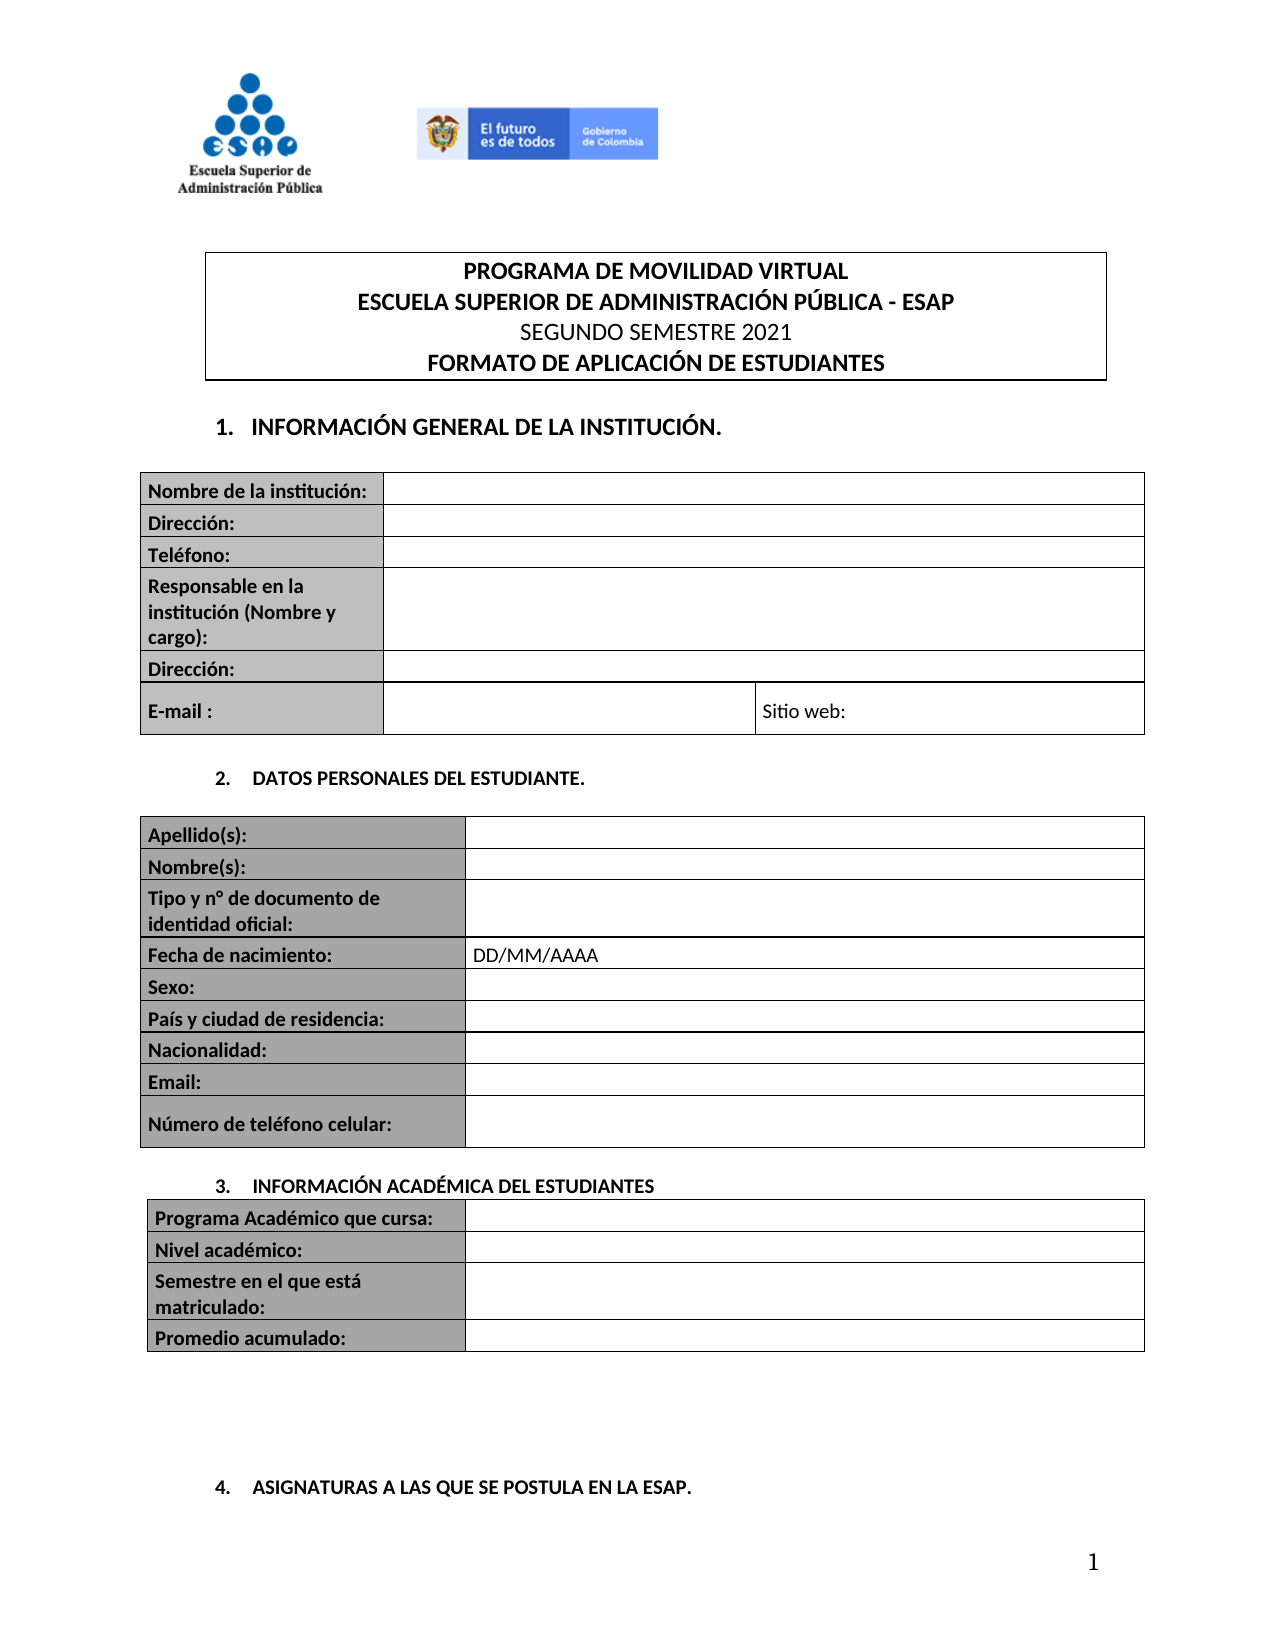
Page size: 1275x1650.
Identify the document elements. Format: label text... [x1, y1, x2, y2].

list INFORMACIÓN GENERAL DE LA INSTITUCIÓN. [215, 411, 1098, 442]
table_cell [466, 1001, 1144, 1031]
table_header Nombre de la institución: [141, 473, 383, 504]
table_cell Dirección: [141, 651, 383, 681]
table_cell [466, 1320, 1144, 1351]
text PROGRAMA DE MOVILIDAD VIRTUAL [206, 253, 1106, 283]
table_cell Nivel académico: [148, 1232, 465, 1262]
table_cell [466, 1263, 1144, 1319]
table_cell [466, 969, 1144, 1000]
table_cell DD/MM/AAAA [466, 938, 1144, 968]
list INFORMACIÓN ACADÉMICA DEL ESTUDIANTES [215, 1173, 1098, 1199]
picture [177, 73, 659, 193]
table_cell Número de teléfono celular: [141, 1096, 465, 1147]
table_cell Tipo y n° de documento de identidad oficial: [141, 880, 465, 936]
table_cell Nombre(s): [141, 849, 465, 879]
table_header Apellido(s): [141, 817, 465, 848]
list DATOS PERSONALES DEL ESTUDIANTE. [215, 765, 1098, 791]
table_cell Responsable en la institución (Nombre y cargo): [141, 568, 383, 650]
table_cell Sitio web: [756, 683, 1144, 734]
table_cell E-mail : [141, 683, 383, 734]
list ASIGNATURAS A LAS QUE SE POSTULA EN LA ESAP. [215, 1474, 1098, 1499]
table_cell [466, 1064, 1144, 1095]
table_cell Fecha de nacimiento: [141, 938, 465, 968]
table_cell [384, 651, 1144, 681]
table_cell [466, 1096, 1144, 1147]
table_cell [384, 537, 1144, 567]
table_cell Nacionalidad: [141, 1033, 465, 1063]
table_cell [466, 849, 1144, 879]
table_header [466, 817, 1144, 848]
table_cell [466, 880, 1144, 936]
table_cell Sexo: [141, 969, 465, 1000]
table_cell [384, 568, 1144, 650]
text FORMATO DE APLICACIÓN DE ESTUDIANTES [206, 344, 1106, 379]
table_header Programa Académico que cursa: [148, 1200, 465, 1231]
text ESCUELA SUPERIOR DE ADMINISTRACIÓN PÚBLICA - ESAP [206, 283, 1106, 313]
table_cell Promedio acumulado: [148, 1320, 465, 1351]
table_cell País y ciudad de residencia: [141, 1001, 465, 1031]
table_cell Dirección: [141, 505, 383, 536]
table_cell [466, 1232, 1144, 1262]
table_header [384, 473, 1144, 504]
table_cell [384, 683, 755, 734]
table_cell Semestre en el que está matriculado: [148, 1263, 465, 1319]
table_cell [384, 505, 1144, 536]
table_cell Teléfono: [141, 537, 383, 567]
table_cell [466, 1033, 1144, 1063]
table_header [466, 1200, 1144, 1231]
text SEGUNDO SEMESTRE 2021 [206, 313, 1106, 344]
table_cell Email: [141, 1064, 465, 1095]
